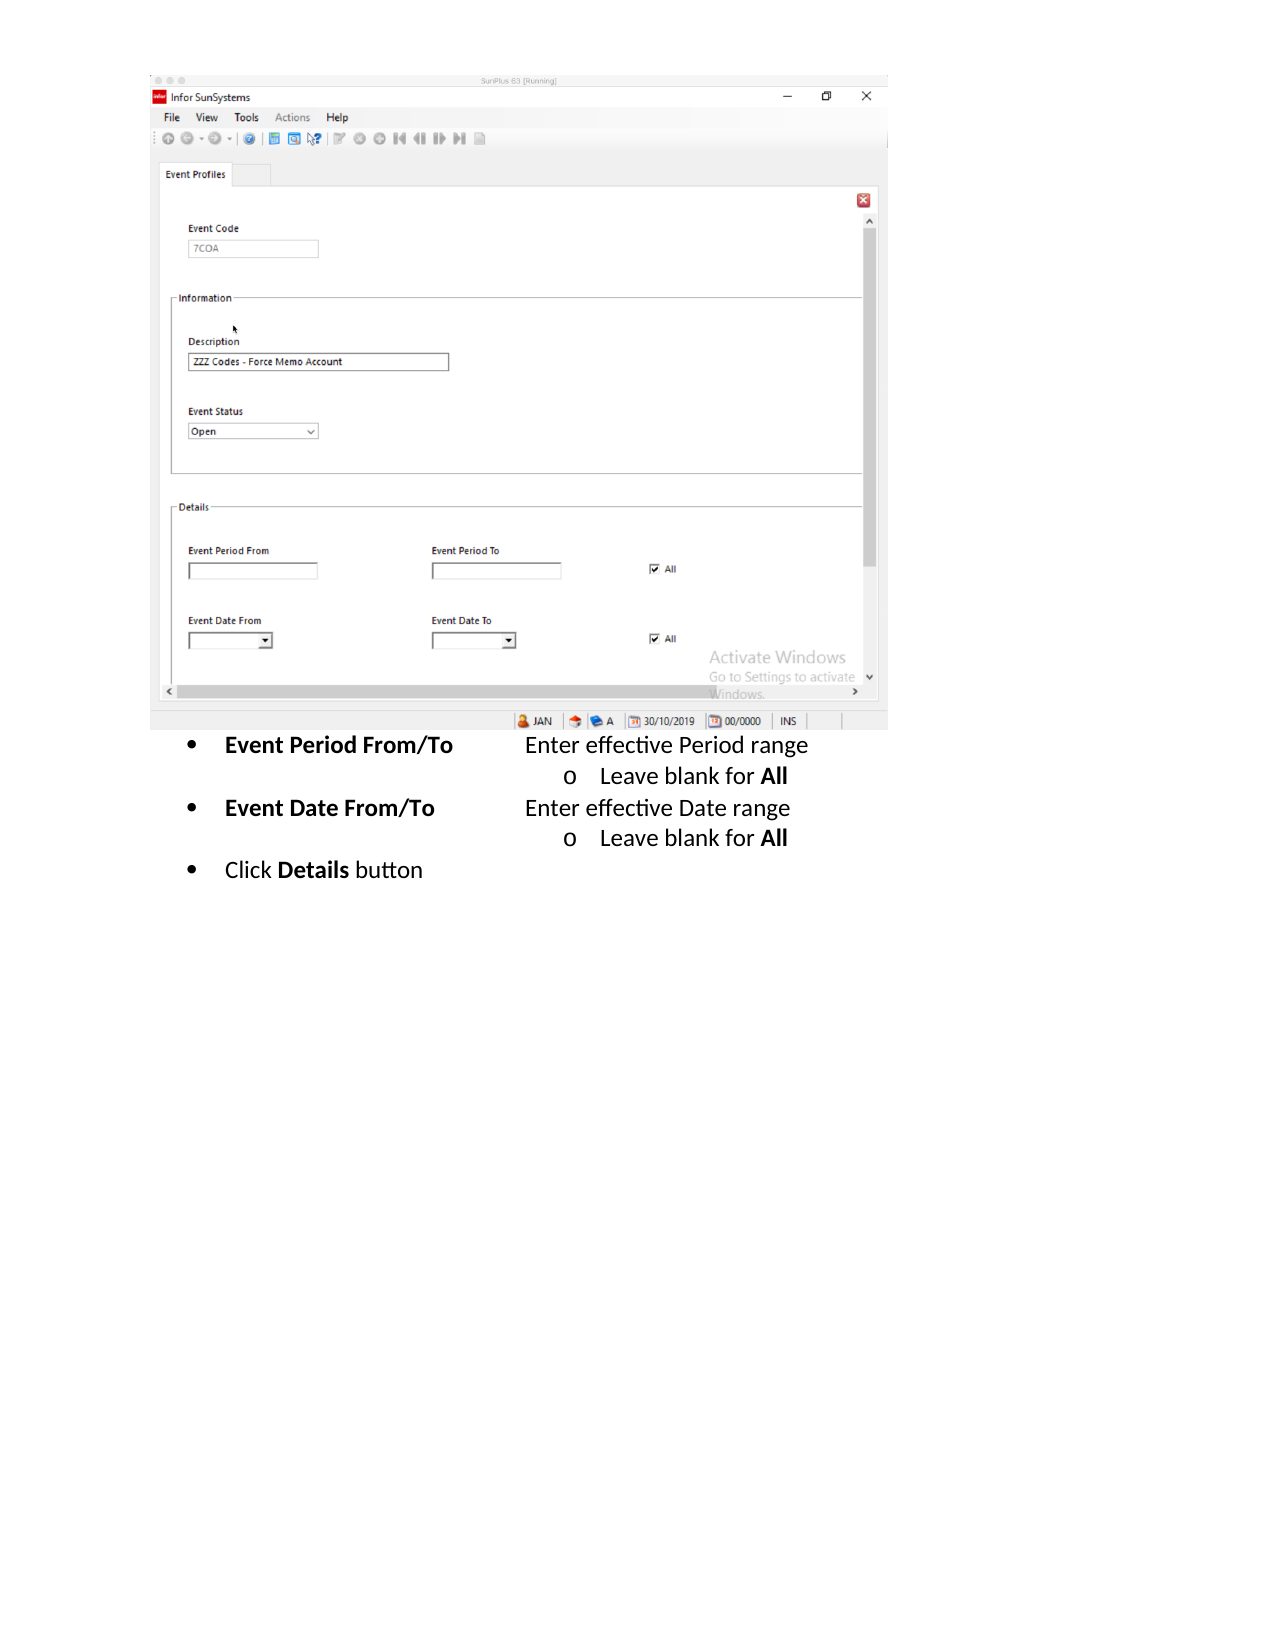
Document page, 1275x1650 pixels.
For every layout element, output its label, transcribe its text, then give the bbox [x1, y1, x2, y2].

picture [150, 75, 888, 730]
list Event Date From/To Enter effective Date range [187, 792, 1200, 822]
list Event Period From/To Enter effective Period range [187, 729, 1200, 760]
list Leave blank for All [562, 822, 1200, 854]
list Leave blank for All [562, 760, 1200, 792]
list Click Details button [187, 854, 1200, 884]
